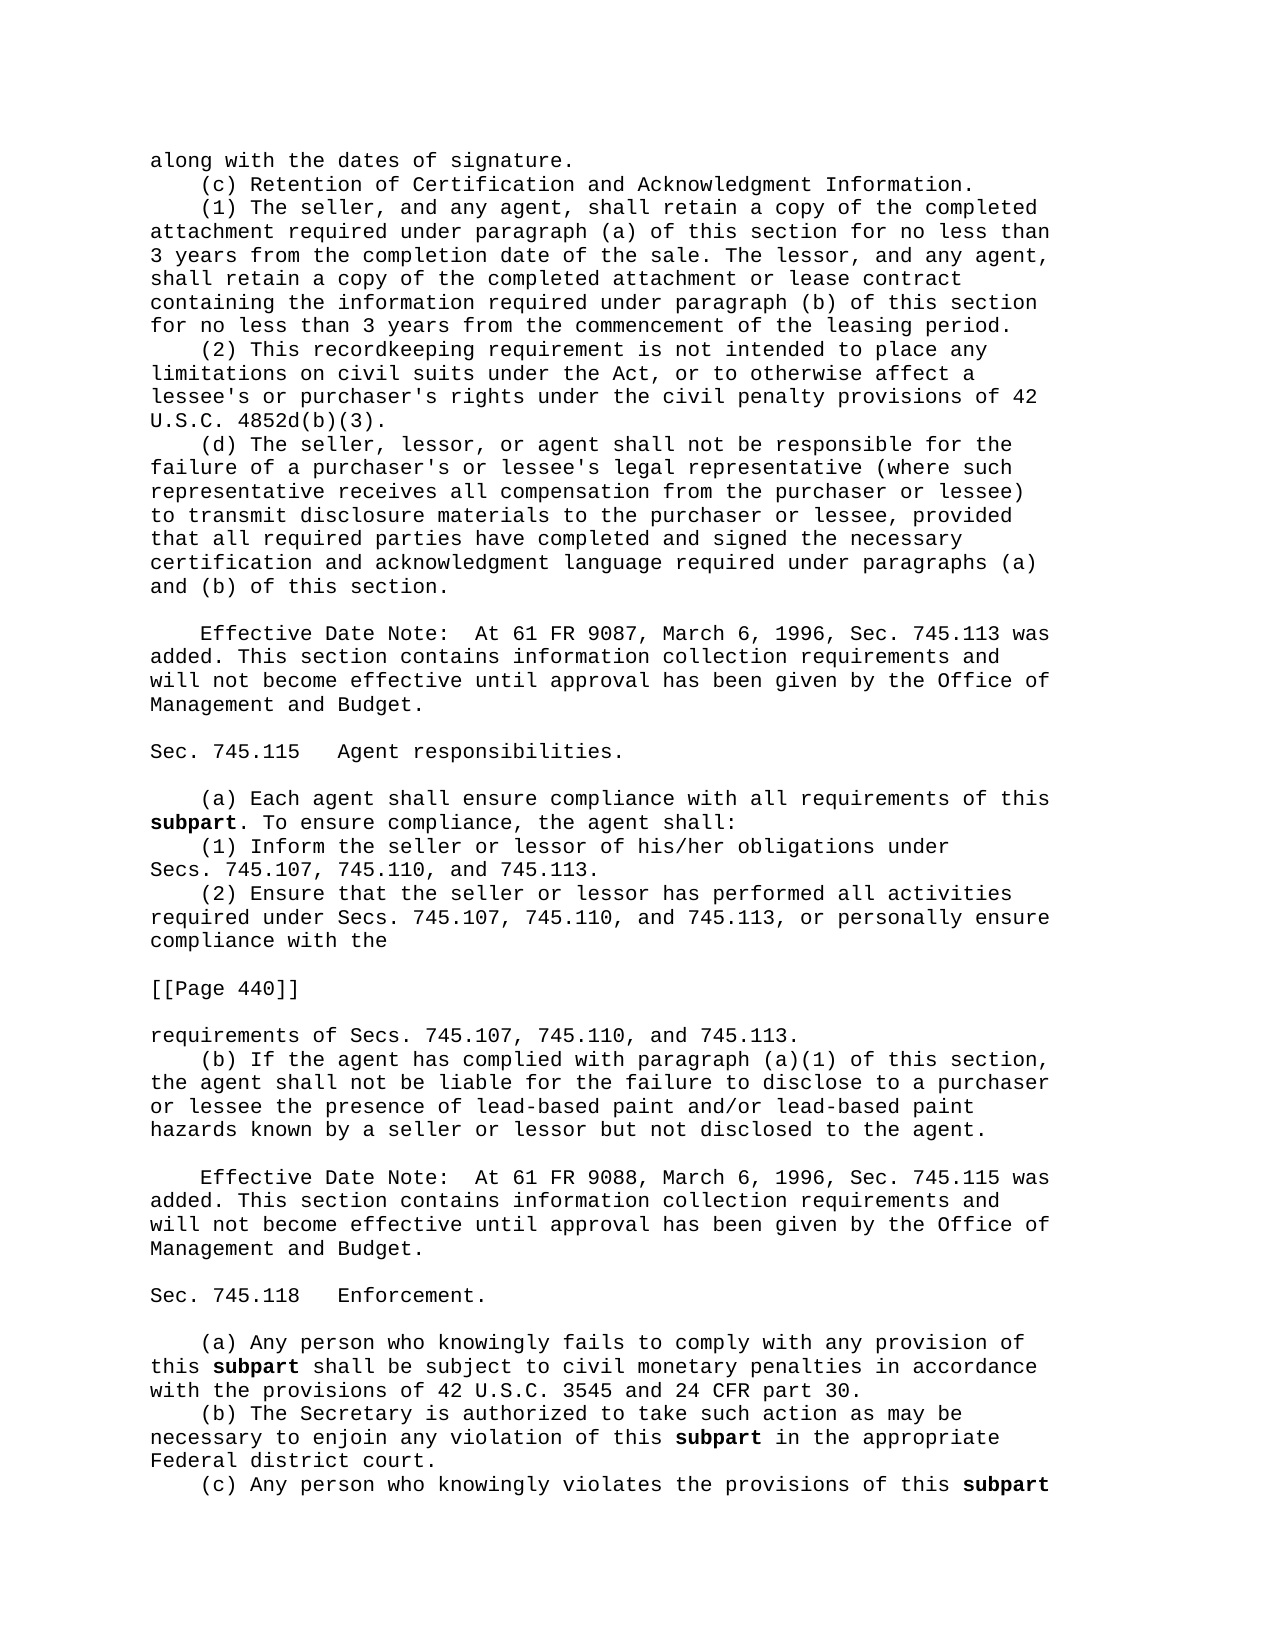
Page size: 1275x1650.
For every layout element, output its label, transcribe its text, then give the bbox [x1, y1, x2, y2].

text attachment required under paragraph (a) of this section for no less than [150, 221, 1125, 244]
text added. This section contains information collection requirements and [150, 647, 1125, 670]
text added. This section contains information collection requirements and [150, 1190, 1125, 1214]
text containing the information required under paragraph (b) of this section [150, 292, 1125, 316]
text certification and acknowledgment language required under paragraphs (a) [150, 552, 1125, 576]
text with the provisions of 42 U.S.C. 3545 and 24 CFR part 30. [150, 1379, 1125, 1403]
text or lessee the presence of lead-based paint and/or lead-based paint [150, 1096, 1125, 1119]
text requirements of Secs. 745.107, 745.110, and 745.113. [150, 1025, 1125, 1048]
text 3 years from the completion date of the sale. The lessor, and any agent, [150, 244, 1125, 268]
text (2) Ensure that the seller or lessor has performed all activities [150, 883, 1125, 907]
text [[Page 440]] [150, 978, 1125, 1001]
text failure of a purchaser's or lessee's legal representative (where such [150, 457, 1125, 481]
text U.S.C. 4852d(b)(3). [150, 410, 1125, 434]
text the agent shall not be liable for the failure to disclose to a purchaser [150, 1072, 1125, 1096]
text and (b) of this section. [150, 576, 1125, 599]
text hazards known by a seller or lessor but not disclosed to the agent. [150, 1119, 1125, 1143]
text (2) This recordkeeping requirement is not intended to place any [150, 339, 1125, 363]
text (c) Retention of Certification and Acknowledgment Information. [150, 174, 1125, 197]
text (b) If the agent has complied with paragraph (a)(1) of this section, [150, 1048, 1125, 1072]
text limitations on civil suits under the Act, or to otherwise affect a [150, 363, 1125, 386]
text Sec. 745.115 Agent responsibilities. [150, 741, 1125, 765]
text Effective Date Note: At 61 FR 9087, March 6, 1996, Sec. 745.113 was [150, 623, 1125, 647]
text (a) Each agent shall ensure compliance with all requirements of this [150, 788, 1125, 812]
text (1) The seller, and any agent, shall retain a copy of the completed [150, 197, 1125, 221]
text Federal district court. [150, 1451, 1125, 1474]
text Sec. 745.118 Enforcement. [150, 1285, 1125, 1309]
text to transmit disclosure materials to the purchaser or lessee, provided [150, 505, 1125, 528]
text shall retain a copy of the completed attachment or lease contract [150, 268, 1125, 292]
text compliance with the [150, 930, 1125, 954]
text for no less than 3 years from the commencement of the leasing period. [150, 316, 1125, 339]
text along with the dates of signature. [150, 150, 1125, 174]
text subpart. To ensure compliance, the agent shall: [150, 812, 1125, 836]
text (a) Any person who knowingly fails to comply with any provision of [150, 1332, 1125, 1356]
text necessary to enjoin any violation of this subpart in the appropriate [150, 1427, 1125, 1451]
text lessee's or purchaser's rights under the civil penalty provisions of 42 [150, 386, 1125, 410]
text this subpart shall be subject to civil monetary penalties in accordance [150, 1356, 1125, 1379]
text Management and Budget. [150, 694, 1125, 717]
text Effective Date Note: At 61 FR 9088, March 6, 1996, Sec. 745.115 was [150, 1167, 1125, 1190]
text (b) The Secretary is authorized to take such action as may be [150, 1403, 1125, 1427]
text representative receives all compensation from the purchaser or lessee) [150, 481, 1125, 505]
text required under Secs. 745.107, 745.110, and 745.113, or personally ensure [150, 907, 1125, 930]
text (c) Any person who knowingly violates the provisions of this subpart [150, 1474, 1125, 1498]
text (d) The seller, lessor, or agent shall not be responsible for the [150, 434, 1125, 457]
text will not become effective until approval has been given by the Office of [150, 670, 1125, 694]
text that all required parties have completed and signed the necessary [150, 528, 1125, 552]
text (1) Inform the seller or lessor of his/her obligations under [150, 836, 1125, 859]
text Secs. 745.107, 745.110, and 745.113. [150, 859, 1125, 883]
text will not become effective until approval has been given by the Office of [150, 1214, 1125, 1238]
text Management and Budget. [150, 1238, 1125, 1261]
